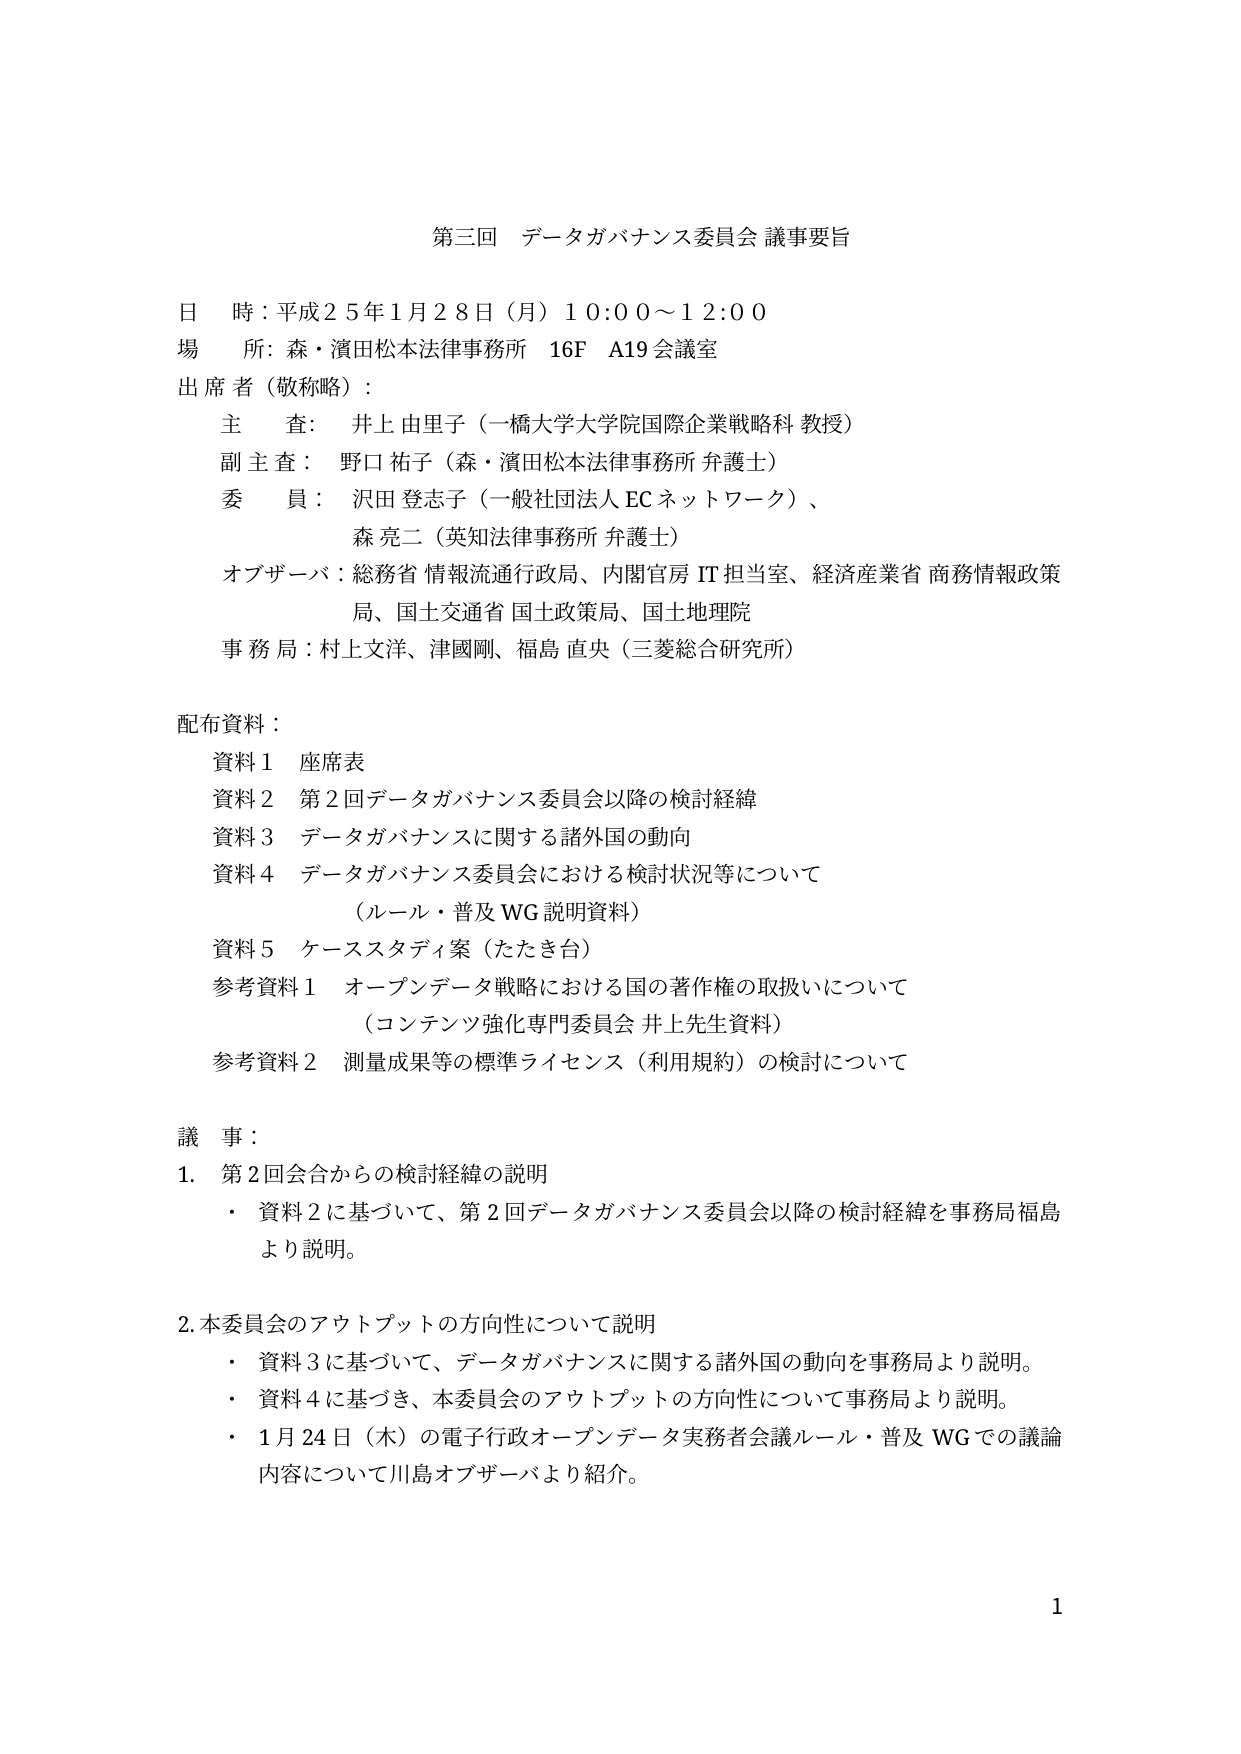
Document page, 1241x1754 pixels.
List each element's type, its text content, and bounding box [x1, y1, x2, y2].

text オブザーバ：総務省 情報流通行政局、内閣官房IT担当室、経済産業省 商務情報政策局、国土交通省 国土政策局、国土地理院 [221, 554, 1063, 629]
list 1月24日（木）の電子行政オープンデータ実務者会議ルール・普及WGでの議論内容について川島オブザーバより紹介。 [221, 1417, 1063, 1492]
text 主 査： 井上 由里子（一橋大学大学院国際企業戦略科 教授） [177, 404, 1063, 442]
text 資料２ 第２回データガバナンス委員会以降の検討経緯 [177, 779, 1063, 817]
list 資料３に基づいて、データガバナンスに関する諸外国の動向を事務局より説明。 [221, 1342, 1063, 1379]
text 資料４ データガバナンス委員会における検討状況等について [177, 854, 1063, 892]
text 資料５ ケーススタディ案（たたき台） [177, 929, 1063, 967]
text （ルール・普及WG説明資料） [177, 892, 1063, 929]
list 資料４に基づき、本委員会のアウトプットの方向性について事務局より説明。 [221, 1379, 1063, 1417]
list 本委員会のアウトプットの方向性について説明 [177, 1304, 1063, 1342]
list 第2回会合からの検討経緯の説明 [177, 1154, 1063, 1192]
text 資料１ 座席表 [177, 742, 1063, 779]
list 資料２に基づいて、第2回データガバナンス委員会以降の検討経緯を事務局福島より説明。 [221, 1192, 1063, 1267]
text 森 亮二（英知法律事務所 弁護士） [177, 517, 1063, 554]
text 日 時：平成２５年１月２８日（月）１０:００～１２:００ [177, 292, 1063, 329]
text 事 務 局：村上文洋、津國剛、福島 直央（三菱総合研究所） [177, 629, 1063, 667]
text 参考資料２ 測量成果等の標準ライセンス（利用規約）の検討について [177, 1042, 1063, 1079]
text （コンテンツ強化専門委員会 井上先生資料） [177, 1004, 1063, 1042]
text 資料３ データガバナンスに関する諸外国の動向 [177, 817, 1063, 854]
text 出 席 者（敬称略）： [177, 367, 1063, 404]
text 参考資料１ オープンデータ戦略における国の著作権の取扱いについて [177, 967, 1063, 1004]
text 配布資料： [177, 704, 1063, 742]
text 第三回 データガバナンス委員会 議事要旨 [177, 217, 1063, 254]
text 委 員： 沢田 登志子（一般社団法人ECネットワーク）、 [221, 479, 1063, 517]
text 議 事： [177, 1117, 1063, 1154]
text 副 主 査： 野口 祐子（森・濱田松本法律事務所 弁護士） [177, 442, 1063, 479]
text 場 所：森・濱田松本法律事務所 16F A19会議室 [177, 329, 1063, 367]
